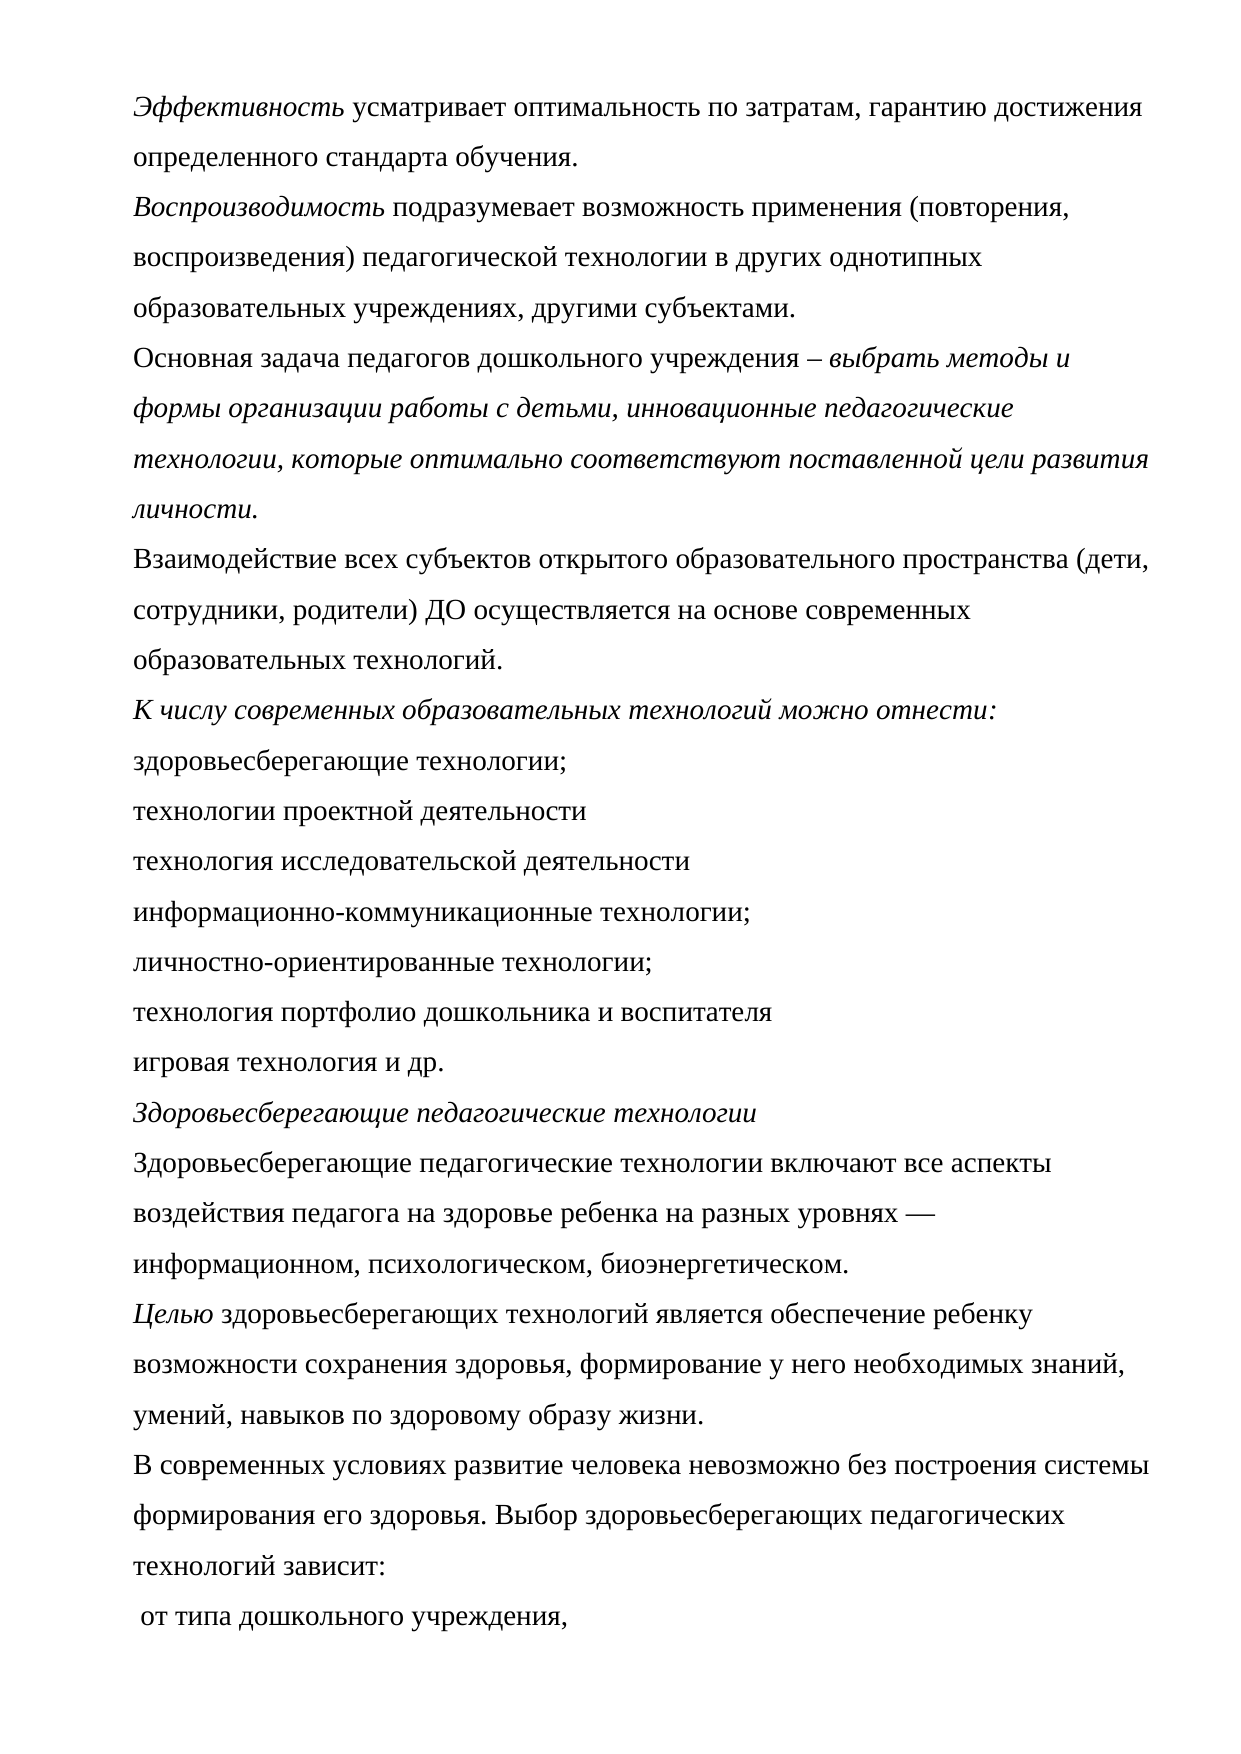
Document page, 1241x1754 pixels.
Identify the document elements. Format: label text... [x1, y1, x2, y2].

text от типа дошкольного учреждения, [133, 1598, 1152, 1632]
text Воспроизводимость подразумевает возможность применения (повторения, воспроизведения) педагогической технологии в других однотипных образовательных учреждениях, другими субъектами. [133, 189, 1152, 323]
text Здоровьесберегающие педагогические технологии включают все аспекты воздействия педагога на здоровье ребенка на разных уровнях — информационном, психологическом, биоэнергетическом. [133, 1145, 1152, 1279]
text технологии проектной деятельности [133, 793, 1152, 827]
text игровая технология и др. [133, 1044, 1152, 1078]
text технология исследовательской деятельности [133, 843, 1152, 877]
text Эффективность усматривает оптимальность по затратам, гарантию достижения определенного стандарта обучения. [133, 89, 1152, 172]
text В современных условиях развитие человека невозможно без построения системы формирования его здоровья. Выбор здоровьесберегающих педагогических технологий зависит: [133, 1447, 1152, 1581]
text информационно-коммуникационные технологии; [133, 894, 1152, 927]
text технология портфолио дошкольника и воспитателя [133, 994, 1152, 1028]
text здоровьесберегающие технологии; [133, 743, 1152, 776]
text Взаимодействие всех субъектов открытого образовательного пространства (дети, сотрудники, родители) ДО осуществляется на основе современных образовательных технологий. [133, 541, 1152, 676]
text К числу современных образовательных технологий можно отнести: [133, 692, 1152, 726]
text Здоровьесберегающие педагогические технологии [133, 1095, 1152, 1128]
text Основная задача педагогов дошкольного учреждения – выбрать методы и формы организации работы с детьми, инновационные педагогические технологии, которые оптимально соответствуют поставленной цели развития личности. [133, 340, 1152, 525]
text Целью здоровьесберегающих технологий является обеспечение ребенку возможности сохранения здоровья, формирование у него необходимых знаний, умений, навыков по здоровому образу жизни. [133, 1296, 1152, 1430]
text личностно-ориентированные технологии; [133, 944, 1152, 977]
